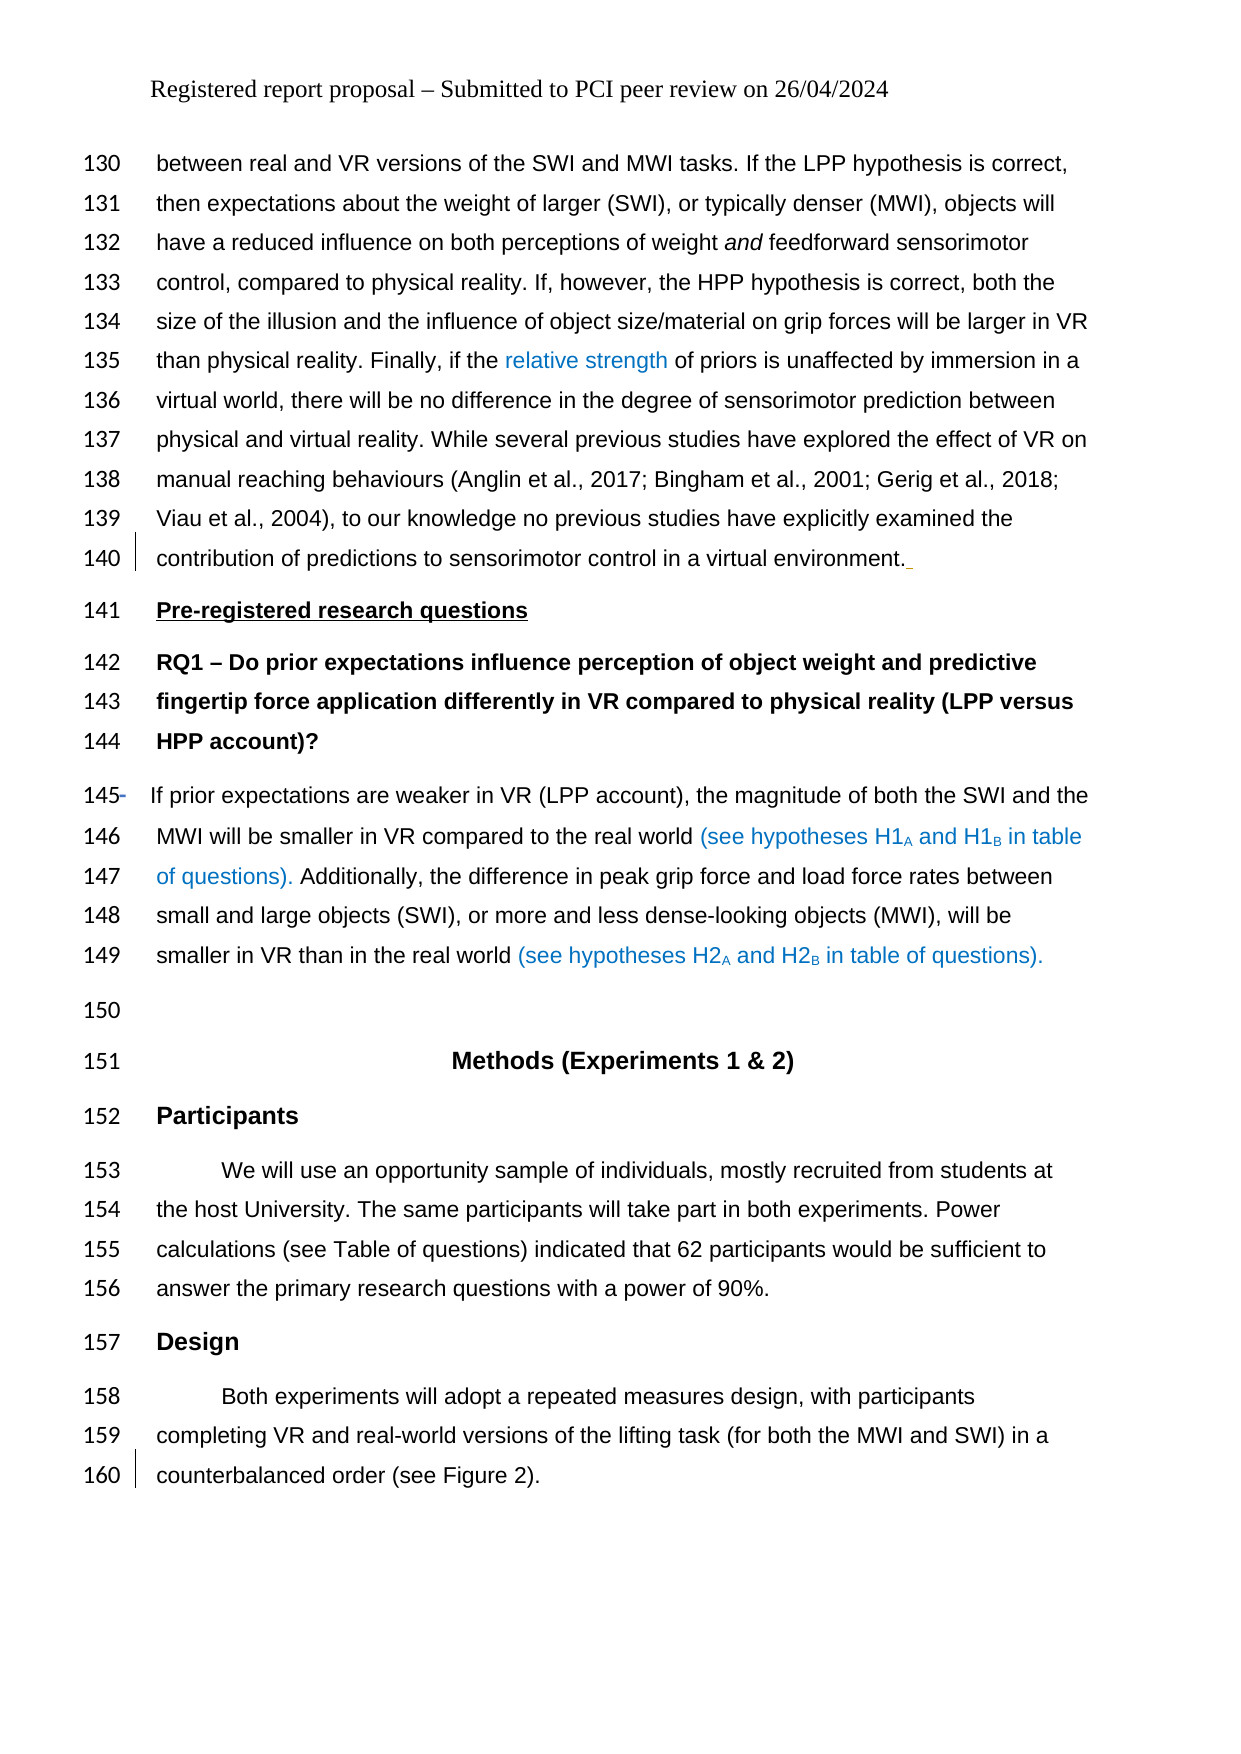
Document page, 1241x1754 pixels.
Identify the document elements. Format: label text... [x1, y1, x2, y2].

list If prior expectations are weaker in VR (LPP account), the magnitude of both the SWI and the MWI will be smaller in VR compared to the real world (see hypotheses H1A and H1B in table of questions). Additionally, the difference in peak grip force and load force rates between small and large objects (SWI), or more and less dense-looking objects (MWI), will be smaller in VR than in the real world (see hypotheses H2A and H2B in table of questions). [118, 780, 1090, 968]
subtitle Participants [156, 1101, 1090, 1130]
subtitle Methods (Experiments 1 & 2) [156, 1046, 1090, 1074]
text Both experiments will adopt a repeated measures design, with participants completing VR and real-world versions of the lifting task (for both the MWI and SWI) in a counterbalanced order (see Figure 2). [156, 1383, 1090, 1488]
text We will use an opportunity sample of individuals, mostly recruited from students at the host University. The same participants will take part in both experiments. Power calculations (see Table of questions) indicated that 62 participants would be sufficient to answer the primary research questions with a power of 90%. [156, 1157, 1090, 1302]
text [156, 150, 1090, 571]
text RQ1 – Do prior expectations influence perception of object weight and predictive fingertip force application differently in VR compared to physical reality (LPP versus HPP account)? [156, 649, 1090, 754]
text Pre-registered research questions [156, 597, 1090, 623]
subtitle Design [156, 1327, 1090, 1356]
